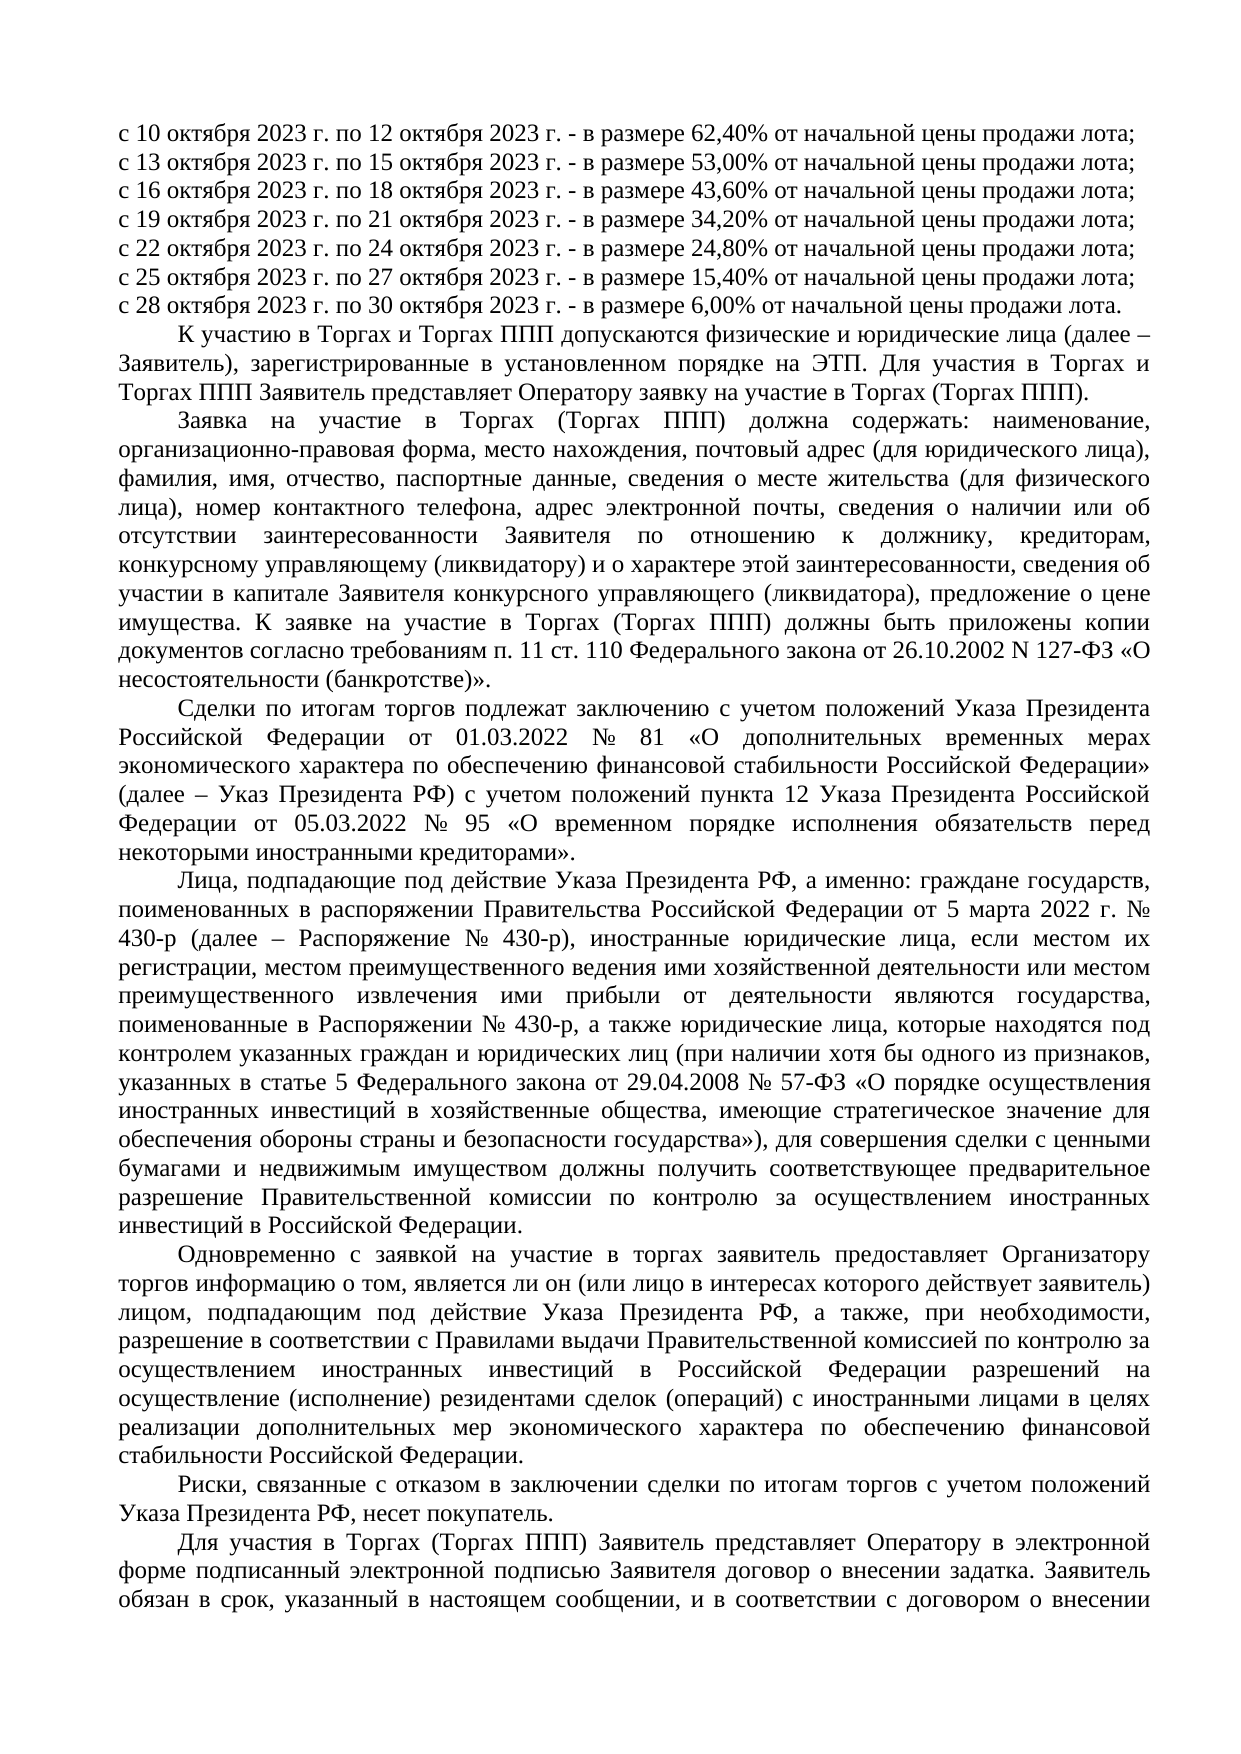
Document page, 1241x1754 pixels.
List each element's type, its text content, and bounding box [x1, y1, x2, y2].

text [118, 1527, 1151, 1613]
text с 25 октября 2023 г. по 27 октября 2023 г. - в размере 15,40% от начальной цены продажи лота; [118, 262, 1151, 291]
text К участию в Торгах и Торгах ППП допускаются физические и юридические лица (далее – Заявитель), зарегистрированные в установленном порядке на ЭТП. Для участия в Торгах и Торгах ППП Заявитель представляет Оператору заявку на участие в Торгах (Торгах ППП). [118, 319, 1151, 406]
text Лица, подпадающие под действие Указа Президента РФ, а именно: граждане государств, поименованных в распоряжении Правительства Российской Федерации от 5 марта 2022 г. № 430-р (далее – Распоряжение № 430-р), иностранные юридические лица, если местом их регистрации, местом преимущественного ведения ими хозяйственной деятельности или местом преимущественного извлечения ими прибыли от деятельности являются государства, поименованные в Распоряжении № 430-р, а также юридические лица, которые находятся под контролем указанных граждан и юридических лиц (при наличии хотя бы одного из признаков, указанных в статье 5 Федерального закона от 29.04.2008 № 57-ФЗ «О порядке осуществления иностранных инвестиций в хозяйственные общества, имеющие стратегическое значение для обеспечения обороны страны и безопасности государства»), для совершения сделки с ценными бумагами и недвижимым имуществом должны получить соответствующее предварительное разрешение Правительственной комиссии по контролю за осуществлением иностранных инвестиций в Российской Федерации. [118, 866, 1151, 1239]
text с 13 октября 2023 г. по 15 октября 2023 г. - в размере 53,00% от начальной цены продажи лота; [118, 147, 1151, 176]
text с 10 октября 2023 г. по 12 октября 2023 г. - в размере 62,40% от начальной цены продажи лота; [118, 118, 1151, 147]
text с 22 октября 2023 г. по 24 октября 2023 г. - в размере 24,80% от начальной цены продажи лота; [118, 233, 1151, 262]
text Риски, связанные с отказом в заключении сделки по итогам торгов с учетом положений Указа Президента РФ, несет покупатель. [118, 1469, 1151, 1527]
text с 28 октября 2023 г. по 30 октября 2023 г. - в размере 6,00% от начальной цены продажи лота. [118, 291, 1151, 319]
text с 19 октября 2023 г. по 21 октября 2023 г. - в размере 34,20% от начальной цены продажи лота; [118, 204, 1151, 233]
text Одновременно с заявкой на участие в торгах заявитель предоставляет Организатору торгов информацию о том, является ли он (или лицо в интересах которого действует заявитель) лицом, подпадающим под действие Указа Президента РФ, а также, при необходимости, разрешение в соответствии с Правилами выдачи Правительственной комиссией по контролю за осуществлением иностранных инвестиций в Российской Федерации разрешений на осуществление (исполнение) резидентами сделок (операций) с иностранными лицами в целях реализации дополнительных мер экономического характера по обеспечению финансовой стабильности Российской Федерации. [118, 1239, 1151, 1469]
text Сделки по итогам торгов подлежат заключению с учетом положений Указа Президента Российской Федерации от 01.03.2022 № 81 «О дополнительных временных мерах экономического характера по обеспечению финансовой стабильности Российской Федерации» (далее – Указ Президента РФ) с учетом положений пункта 12 Указа Президента Российской Федерации от 05.03.2022 № 95 «О временном порядке исполнения обязательств перед некоторыми иностранными кредиторами». [118, 693, 1151, 866]
text с 16 октября 2023 г. по 18 октября 2023 г. - в размере 43,60% от начальной цены продажи лота; [118, 176, 1151, 204]
text Заявка на участие в Торгах (Торгах ППП) должна содержать: наименование, организационно-правовая форма, место нахождения, почтовый адрес (для юридического лица), фамилия, имя, отчество, паспортные данные, сведения о месте жительства (для физического лица), номер контактного телефона, адрес электронной почты, сведения о наличии или об отсутствии заинтересованности Заявителя по отношению к должнику, кредиторам, конкурсному управляющему (ликвидатору) и о характере этой заинтересованности, сведения об участии в капитале Заявителя конкурсного управляющего (ликвидатора), предложение о цене имущества. К заявке на участие в Торгах (Торгах ППП) должны быть приложены копии документов согласно требованиям п. 11 ст. 110 Федерального закона от 26.10.2002 N 127-ФЗ «О несостоятельности (банкротстве)». [118, 406, 1151, 693]
